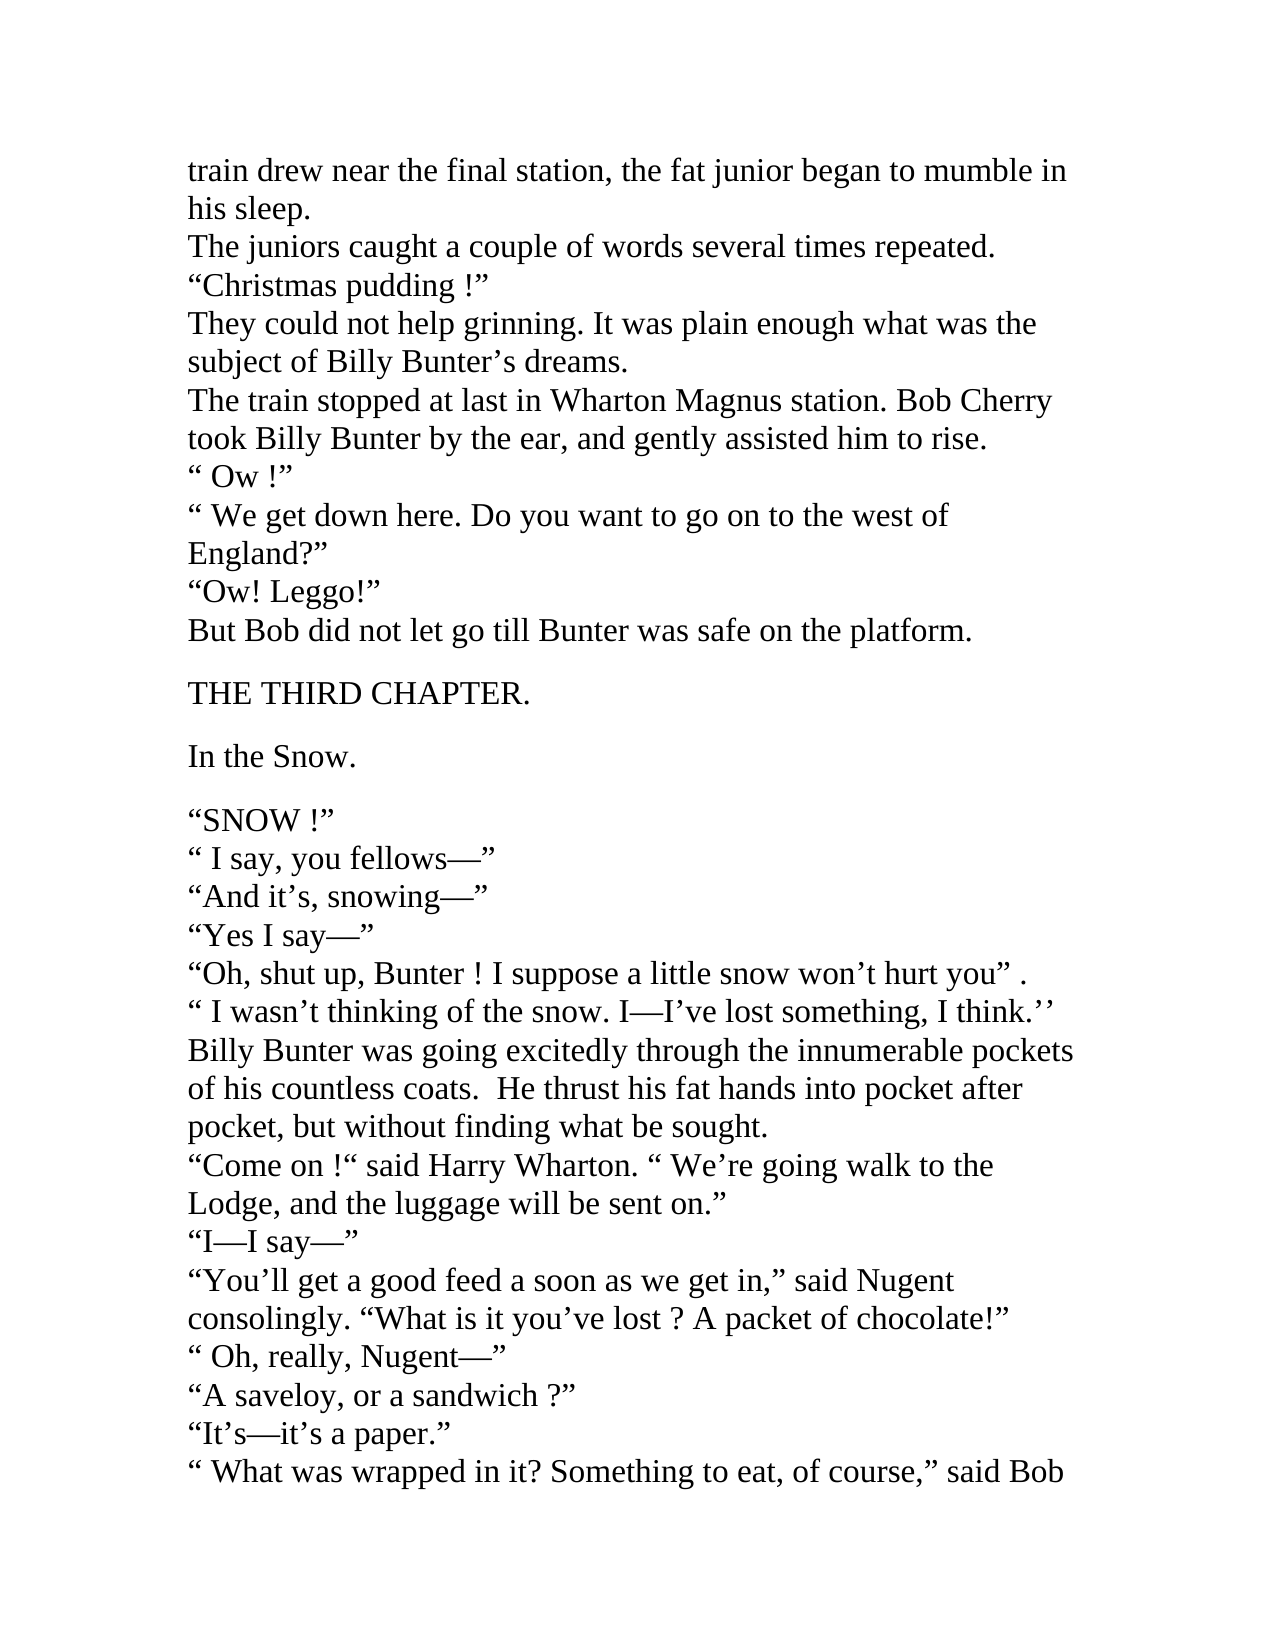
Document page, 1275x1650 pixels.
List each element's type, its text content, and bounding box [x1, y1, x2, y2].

text THE THIRD CHAPTER. [187, 673, 1087, 712]
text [187, 800, 1087, 1490]
text In the Snow. [187, 737, 1087, 775]
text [187, 150, 1087, 648]
